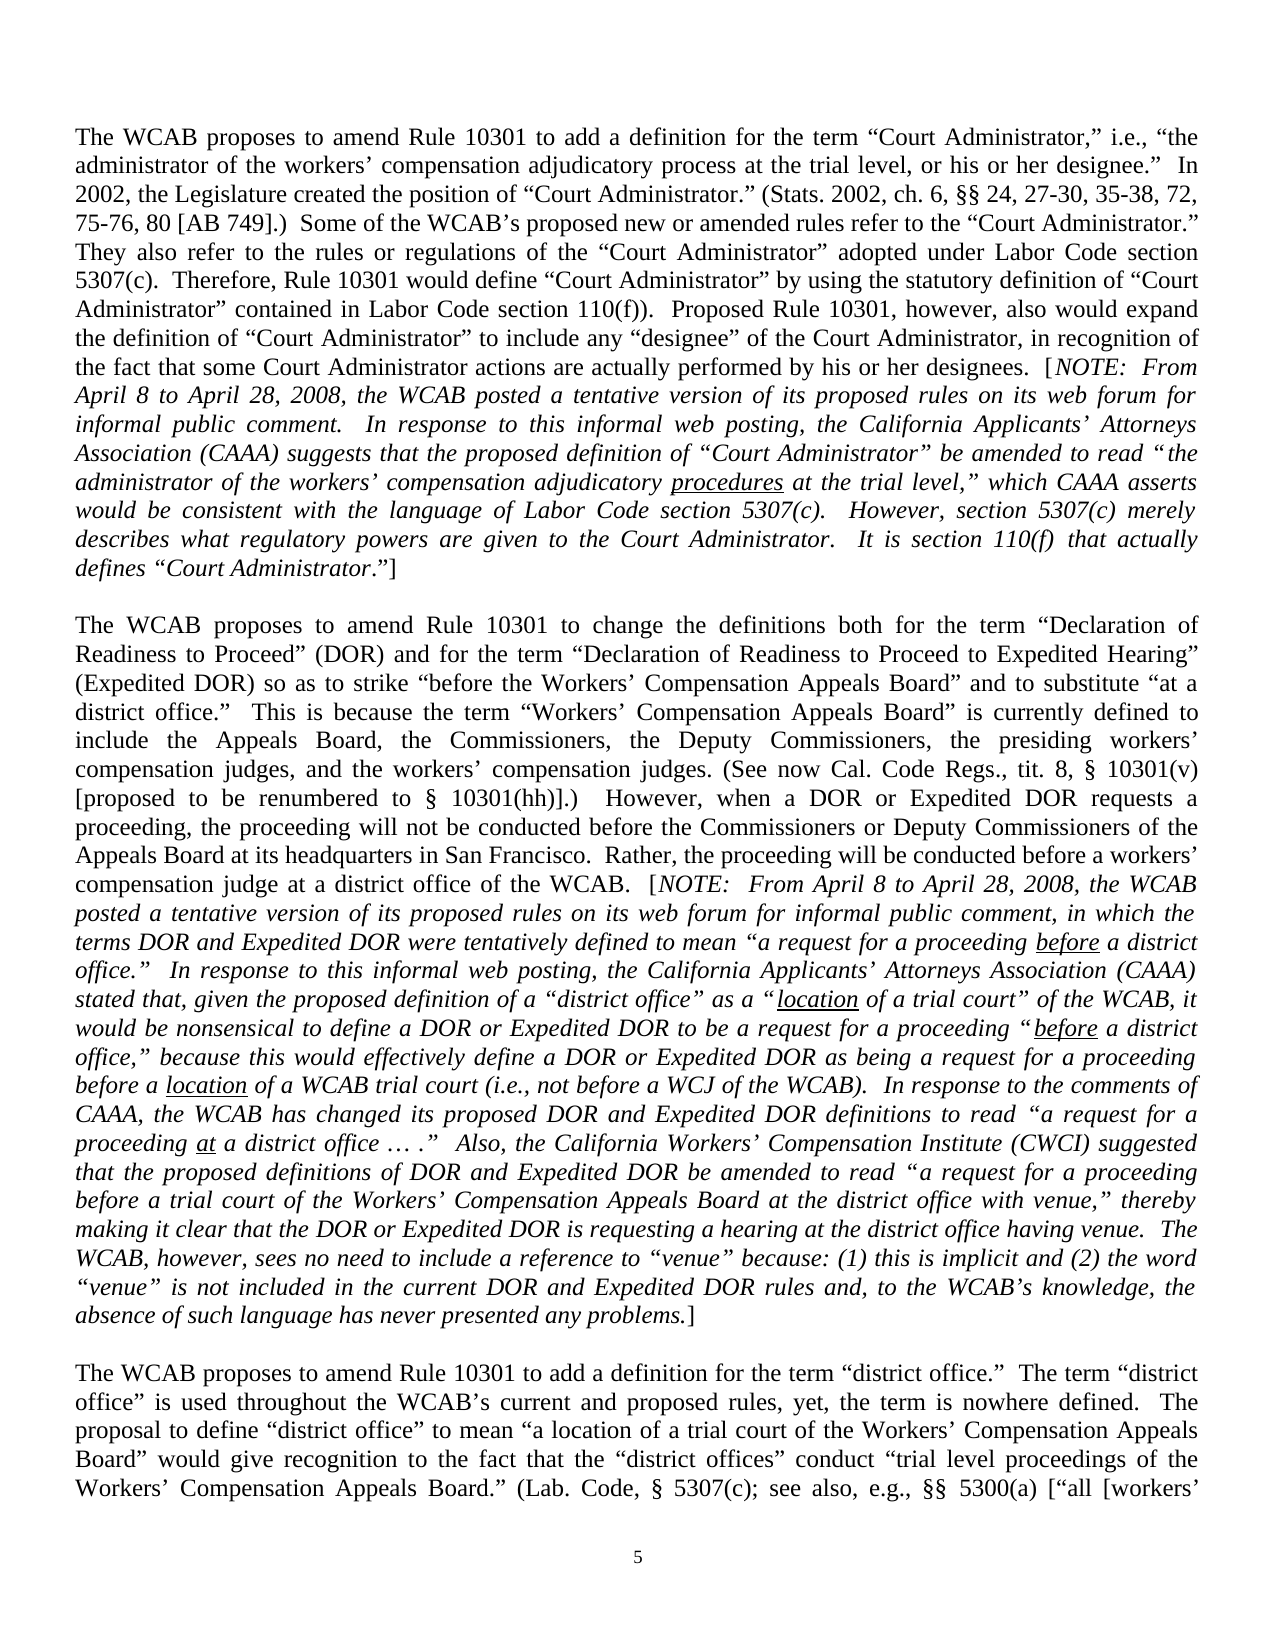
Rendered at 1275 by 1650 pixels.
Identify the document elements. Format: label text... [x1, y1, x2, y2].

text The proposes to amend Rule 10301 to add a definition for the term “Court Administrator,” i.e., “the administrator of the workers’ compensation adjudicatory process at the trial level, or his or her designee.” In 2002, the Legislature created the position of “Court Administrator.” (Stats. 2002, ch. 6, §§ 24, 27-30, 35-38, 72, 75-76, 80 [AB 749].) Some of the ’s proposed new or amended rules refer to the “Court Administrator.” They also refer to the rules or regulations of the “Court Administrator” adopted under Labor Code section 5307(c). Therefore, Rule 10301 would define “Court Administrator” by using the statutory definition of “Court Administrator” contained in Labor Code section 110(f)). Proposed Rule 10301, however, also would expand the definition of “Court Administrator” to include any “designee” of the Court Administrator, in recognition of the fact that some Court Administrator actions are actually performed by his or her designees. [NOTE: From April 8 to April 28, 2008, the posted a tentative version of its proposed rules on its web forum for informal public comment. In response to this informal web posting, the California Applicants’ Attorneys Association (CAAA) suggests that the proposed definition of “Court Administrator” be amended to read “the administrator of the workers’ compensation adjudicatory procedures at the trial level,” which CAAA asserts would be consistent with the language of Labor Code section 5307(c). However, section 5307(c) merely describes what regulatory powers are given to the Court Administrator. It is section 110(f) that actually defines “Court Administrator.”] [75, 122, 1200, 582]
text The proposes to amend Rule 10301 to change the definitions both for the term “Declaration of Readiness to Proceed” (DOR) and for the term “Declaration of Readiness to Proceed to Expedited Hearing” (Expedited DOR) so as to strike “before the Workers’ Compensation Appeals Board” and to substitute “at a district office.” This is because the term “Workers’ Compensation Appeals Board” is currently defined to include the Appeals Board, the Commissioners, the Deputy Commissioners, the presiding workers’ compensation judges, and the workers’ compensation judges. (See now Cal. Code Regs., tit. 8, § 10301(v) [proposed to be renumbered to § 10301(hh)].) However, when a DOR or Expedited DOR requests a proceeding, the proceeding will not be conducted before the Commissioners or Deputy Commissioners of the Appeals Board at its headquarters in . Rather, the proceeding will be conducted before a workers’ compensation judge at a district office of the . [NOTE: From April 8 to April 28, 2008, the posted a tentative version of its proposed rules on its web forum for informal public comment, in which the terms DOR and Expedited DOR were tentatively defined to mean “a request for a proceeding before a district office.” In response to this informal web posting, the California Applicants’ Attorneys Association (CAAA) stated that, given the proposed definition of a “district office” as a “location of a trial court” of the , it would be nonsensical to define a DOR or Expedited DOR to be a request for a proceeding “before a district office,” because this would effectively define a DOR or Expedited DOR as being a request for a proceeding before a location of a trial court (i.e., not before a WCJ of the ). In response to the comments of CAAA, the has changed its proposed DOR and Expedited DOR definitions to read “a request for a proceeding at a district office … .” Also, the California Workers’ Compensation Institute (CWCI) suggested that the proposed definitions of DOR and Expedited DOR be amended to read “a request for a proceeding before a trial court of the Workers’ Compensation Appeals Board at the district office with venue,” thereby making it clear that the DOR or Expedited DOR is requesting a hearing at the district office having venue. The , however, sees no need to include a reference to “venue” because: (1) this is implicit and (2) the word “venue” is not included in the current DOR and Expedited DOR rules and, to the ’s knowledge, the absence of such language has never presented any problems.] [75, 611, 1200, 1329]
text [75, 1358, 1200, 1502]
